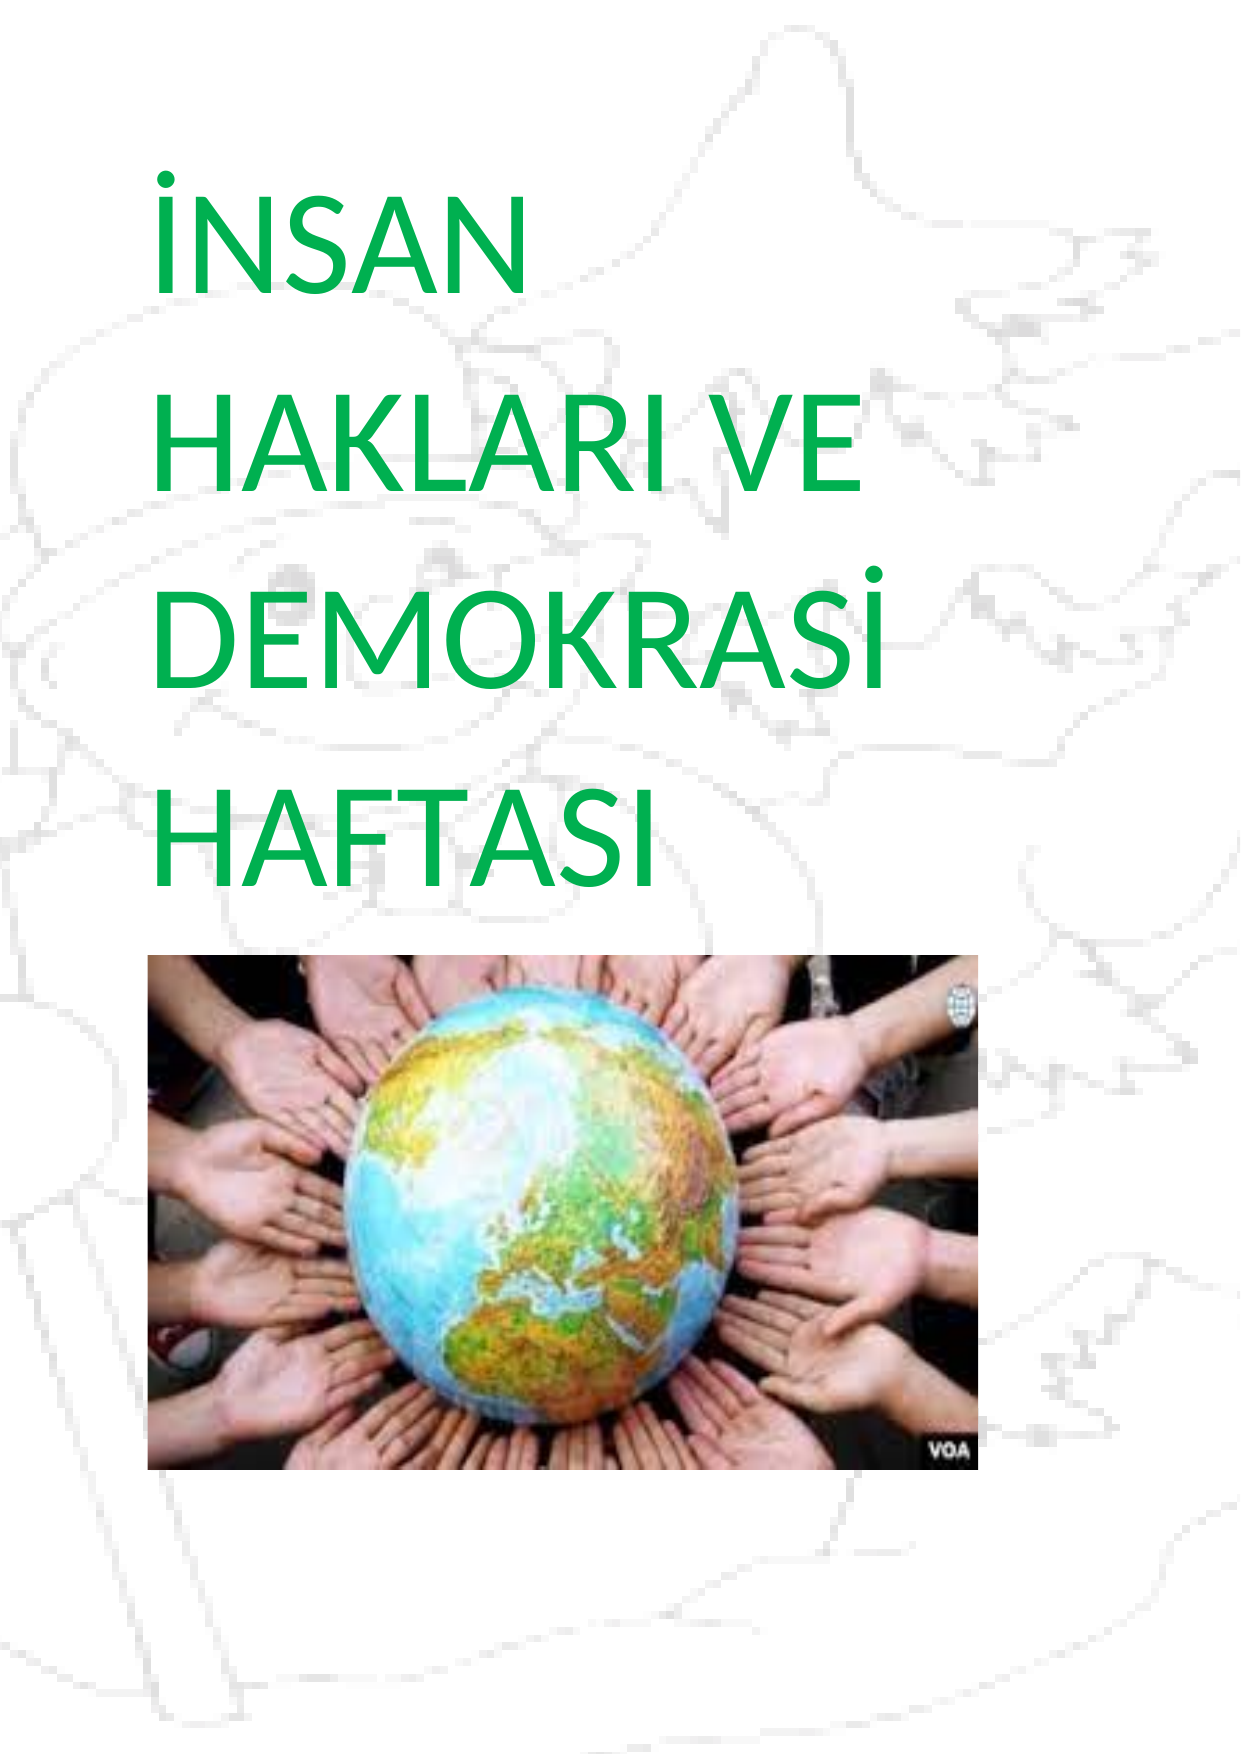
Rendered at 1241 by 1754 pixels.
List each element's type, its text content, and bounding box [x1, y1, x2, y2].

picture [147, 955, 979, 1470]
text İNSAN HAKLARI VE DEMOKRASİ HAFTASI [148, 148, 1093, 924]
